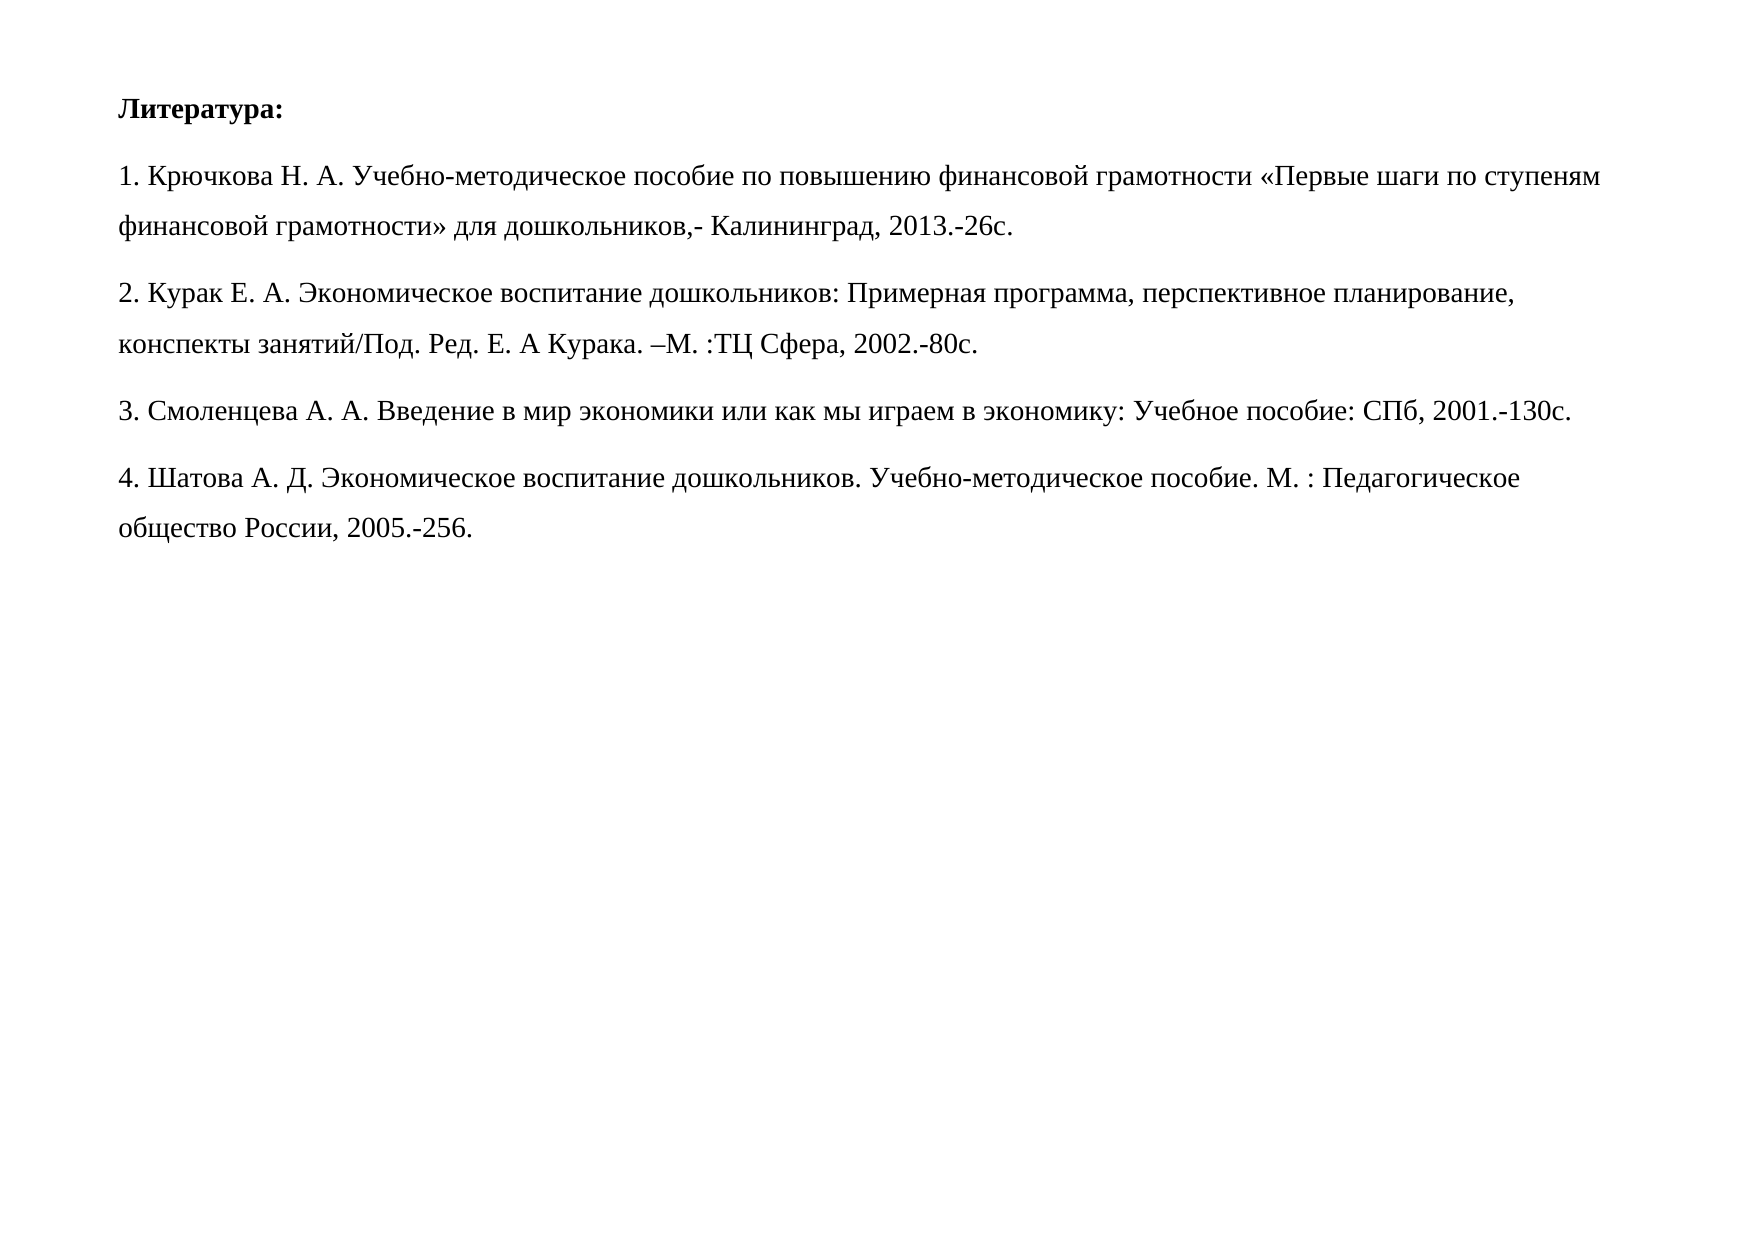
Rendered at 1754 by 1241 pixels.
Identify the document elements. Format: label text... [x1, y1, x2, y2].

text Литература: [118, 91, 1636, 125]
text 3. Смоленцева А. А. Введение в мир экономики или как мы играем в экономику: Учебное пособие: СПб, 2001.-130с. [118, 393, 1636, 426]
text 1. Крючкова Н. А. Учебно-методическое пособие по повышению финансовой грамотности «Первые шаги по ступеням финансовой грамотности» для дошкольников,- Калининград, 2013.-26с. [118, 158, 1636, 242]
text 2. Курак Е. А. Экономическое воспитание дошкольников: Примерная программа, перспективное планирование, конспекты занятий/Под. Ред. Е. А Курака. –М. :ТЦ Сфера, 2002.-80с. [118, 276, 1636, 359]
text 4. Шатова А. Д. Экономическое воспитание дошкольников. Учебно-методическое пособие. М. : Педагогическое общество России, 2005.-256. [118, 460, 1636, 544]
